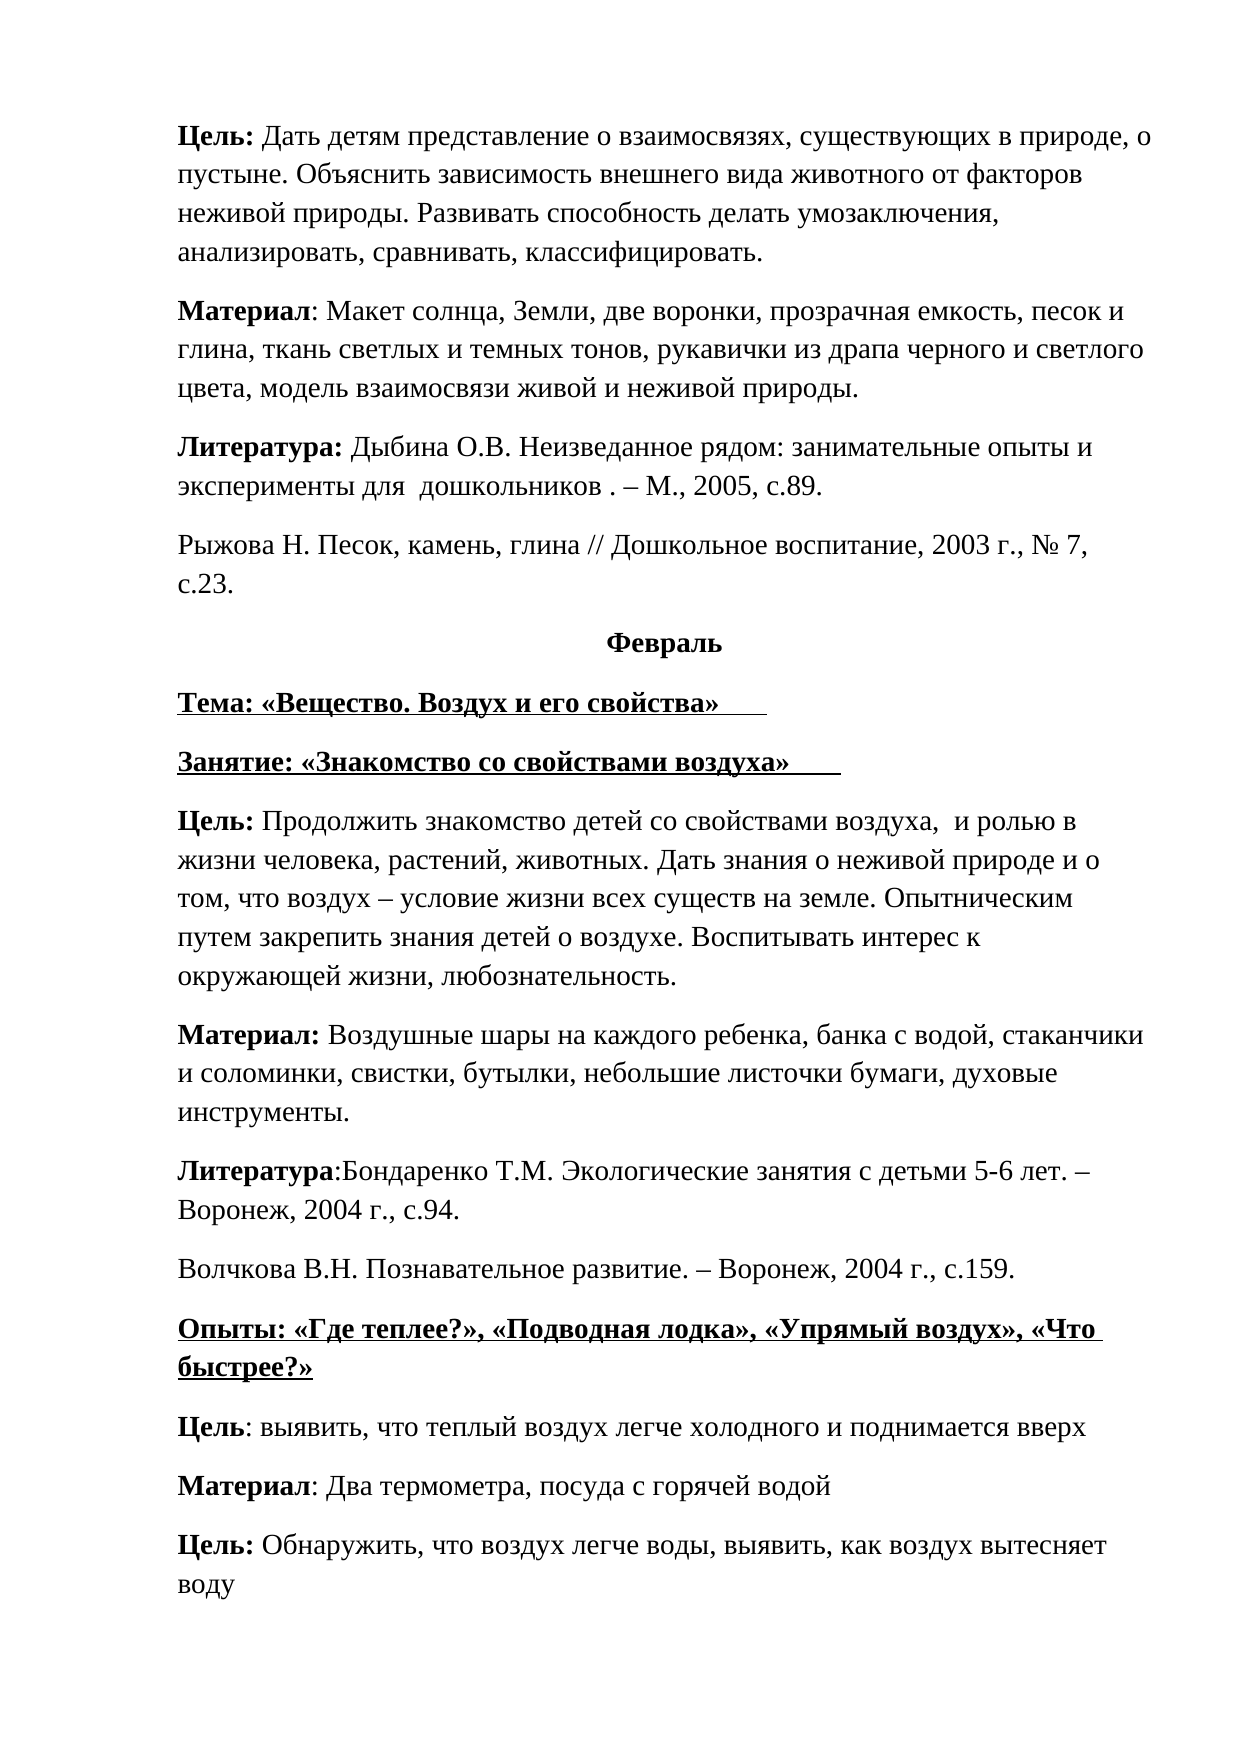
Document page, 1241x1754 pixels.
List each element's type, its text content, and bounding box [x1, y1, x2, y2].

text Литература:Бондаренко Т.М. Экологические занятия с детьми 5-6 лет. – Воронеж, 2004 г., с.94. [177, 1153, 1152, 1226]
text Цель: выявить, что теплый воздух легче холодного и поднимается вверх [177, 1409, 1152, 1442]
text Опыты: «Где теплее?», «Подводная лодка», «Упрямый воздух», «Что быстрее?» [177, 1311, 1152, 1383]
text Цель: Продолжить знакомство детей со свойствами воздуха, и ролью в жизни человека, растений, животных. Дать знания о неживой природе и о том, что воздух – условие жизни всех существ на земле. Опытническим путем закрепить знания детей о воздухе. Воспитывать интерес к окружающей жизни, любознательность. [177, 803, 1152, 991]
text Материал: Воздушные шары на каждого ребенка, банка с водой, стаканчики и соломинки, свистки, бутылки, небольшие листочки бумаги, духовые инструменты. [177, 1017, 1152, 1128]
text Литература: Дыбина О.В. Неизведанное рядом: занимательные опыты и эксперименты для дошкольников . – М., 2005, с.89. [177, 429, 1152, 502]
text Цель: Дать детям представление о взаимосвязях, существующих в природе, о пустыне. Объяснить зависимость внешнего вида животного от факторов неживой природы. Развивать способность делать умозаключения, анализировать, сравнивать, классифицировать. [177, 118, 1152, 267]
text Рыжова Н. Песок, камень, глина // Дошкольное воспитание, 2003 г., № 7, с.23. [177, 527, 1152, 599]
text Тема: «Вещество. Воздух и его свойства» [177, 685, 1152, 718]
text Волчкова В.Н. Познавательное развитие. – Воронеж, 2004 г., с.159. [177, 1251, 1152, 1285]
text Февраль [177, 625, 1152, 659]
text Материал: Макет солнца, Земли, две воронки, прозрачная емкость, песок и глина, ткань светлых и темных тонов, рукавички из драпа черного и светлого цвета, модель взаимосвязи живой и неживой природы. [177, 293, 1152, 404]
text Материал: Два термометра, посуда с горячей водой [177, 1468, 1152, 1502]
text Цель: Обнаружить, что воздух легче воды, выявить, как воздух вытесняет воду [177, 1527, 1152, 1599]
text Занятие: «Знакомство со свойствами воздуха» [177, 744, 1152, 778]
